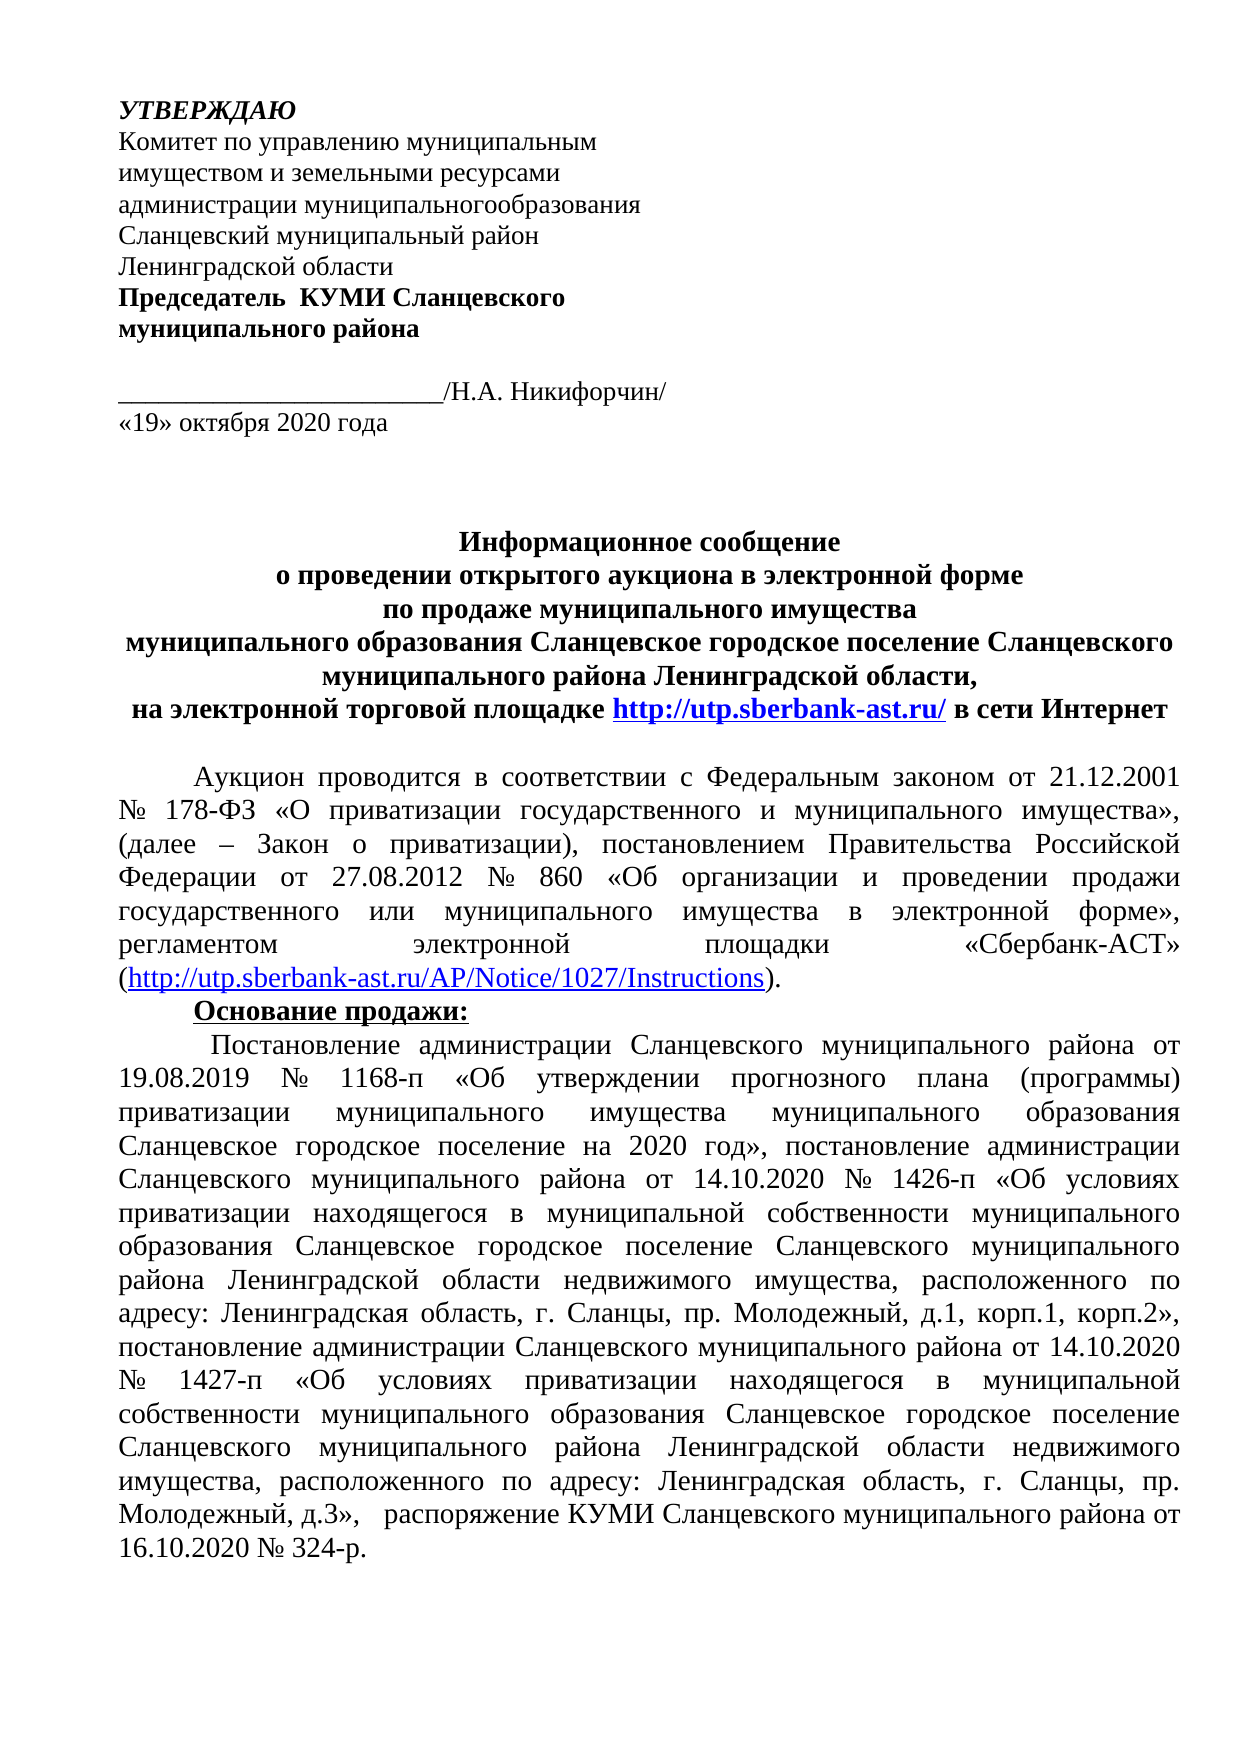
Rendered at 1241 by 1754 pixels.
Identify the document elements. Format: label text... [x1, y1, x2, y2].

text муниципального образования Сланцевское городское поселение Сланцевского муниципального района Ленинградской области, [118, 624, 1181, 692]
table_header УТВЕРЖДАЮ Комитет по управлению муниципальным имуществом и земельными ресурсами администрации муниципальногообразования Сланцевский муниципальный район Ленинградской области Председатель КУМИ Сланцевского муниципального района ________________________/Н.А. Никифорчин/ «19» октября 2020 года [107, 94, 679, 437]
text Постановление администрации Сланцевского муниципального района от 19.08.2019 № 1168-п «Об утверждении прогнозного плана (программы) приватизации муниципального имущества муниципального образования Сланцевское городское поселение на 2020 год», постановление администрации Сланцевского муниципального района от 14.10.2020 № 1426-п «Об условиях приватизации находящегося в муниципальной собственности муниципального образования Сланцевское городское поселение Сланцевского муниципального района Ленинградской области недвижимого имущества, расположенного по адресу: Ленинградская область, г. Сланцы, пр. Молодежный, д.1, корп.1, корп.2», постановление администрации Сланцевского муниципального района от 14.10.2020 № 1427-п «Об условиях приватизации находящегося в муниципальной собственности муниципального образования Сланцевское городское поселение Сланцевского муниципального района Ленинградской области недвижимого имущества, расположенного по адресу: Ленинградская область, г. Сланцы, пр. Молодежный, д.3», распоряжение КУМИ Сланцевского муниципального района от 16.10.2020 № 324-р. [118, 1027, 1181, 1564]
text Основание продажи: [118, 993, 1181, 1027]
text о проведении открытого аукциона в электронной форме [118, 557, 1181, 591]
subtitle Информационное сообщение [118, 524, 1181, 557]
text Аукцион проводится в соответствии с Федеральным законом от 21.12.2001 № 178-ФЗ «О приватизации государственного и муниципального имущества», (далее – Закон о приватизации), постановлением Правительства Российской Федерации от 27.08.2012 № 860 «Об организации и проведении продажи государственного или муниципального имущества в электронной форме», регламентом электронной площадки «Сбербанк-АСТ» (http://utp.sberbank-ast.ru/AP/Notice/1027/Instructions). [118, 759, 1181, 993]
text на электронной торговой площадке http://utp.sberbank-ast.ru/ в сети Интернет [118, 692, 1181, 725]
text по продаже муниципального имущества [118, 591, 1181, 624]
